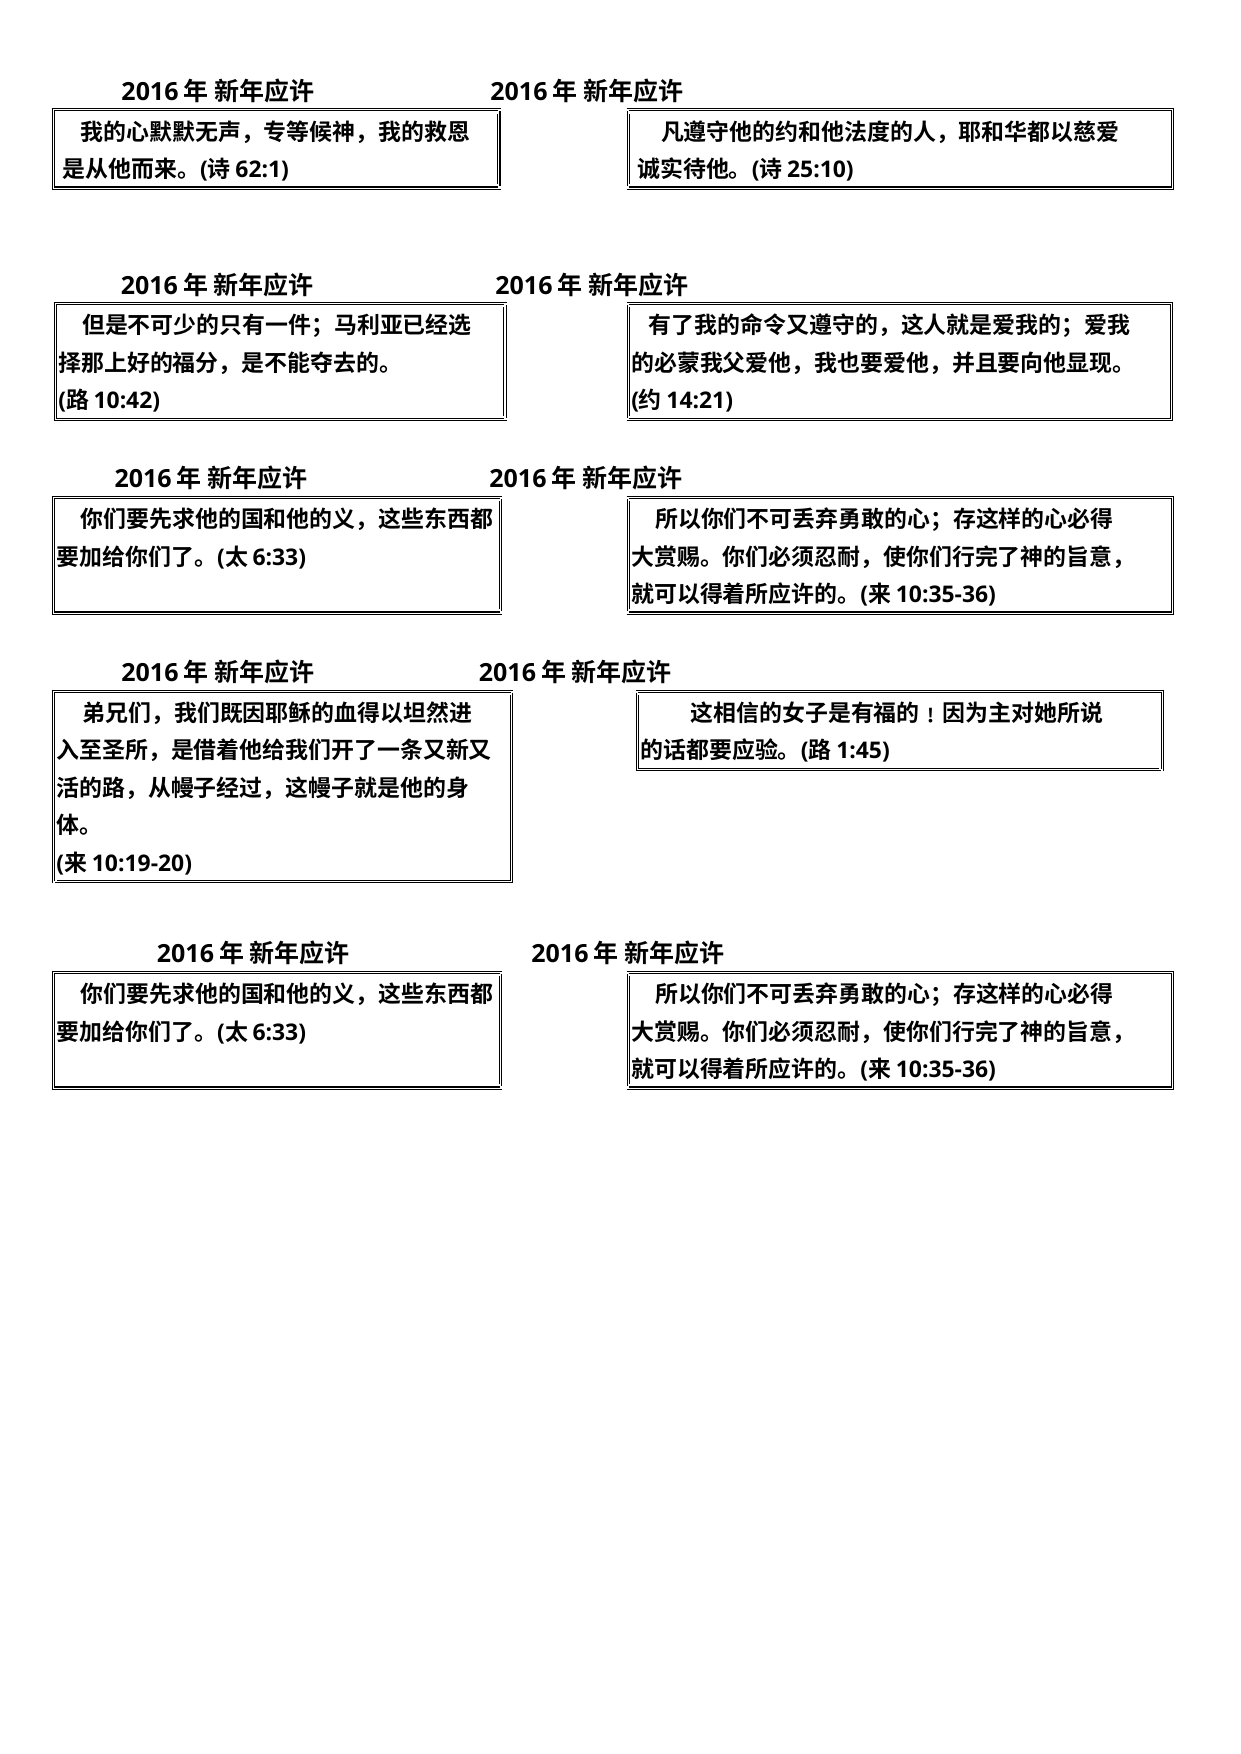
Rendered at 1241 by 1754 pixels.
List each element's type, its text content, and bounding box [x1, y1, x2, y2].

table_header [505, 302, 628, 418]
text 2016年 新年应许 2016年 新年应许 [56, 264, 1191, 302]
text 2016年 新年应许 2016年 新年应许 [56, 71, 1191, 108]
text 2016年 新年应许 2016年 新年应许 [56, 933, 1191, 971]
table_cell [638, 768, 1162, 880]
table_header [500, 496, 628, 611]
table_header 有了我的命令又遵守的，这人就是爱我的；爱我 的必蒙我父爱他，我也要爱他，并且要向他显现。 (约14:21) [628, 305, 1170, 418]
text 2016年 新年应许 2016年 新年应许 [56, 652, 1191, 689]
table_header [500, 971, 628, 1086]
table_header 所以你们不可丢弃勇敢的心；存这样的心必得 大赏赐。你们必须忍耐，使你们行完了神的旨意， 就可以得着所应许的。(来10:35-36) [628, 974, 1171, 1086]
table_header 你们要先求他的国和他的义，这些东西都要加给你们了。(太6:33) [55, 974, 500, 1086]
table_header [499, 108, 628, 186]
table_header [511, 690, 637, 880]
table_header 所以你们不可丢弃勇敢的心；存这样的心必得 大赏赐。你们必须忍耐，使你们行完了神的旨意， 就可以得着所应许的。(来10:35-36) [628, 499, 1171, 611]
table_header 我的心默默无声，专等候神，我的救恩 是从他而来。(诗62:1) [54, 109, 499, 186]
table_header 凡遵守他的约和他法度的人，耶和华都以慈爱 诚实待他。(诗25:10) [628, 111, 1171, 186]
text 2016年 新年应许 2016年 新年应许 [56, 458, 1191, 496]
table_header 这相信的女子是有福的﹗因为主对她所说 的话都要应验。(路1:45) [638, 693, 1161, 768]
table_header 但是不可少的只有一件；马利亚已经选 择那上好的福分，是不能夺去的。 (路10:42) [55, 303, 505, 418]
table_header 你们要先求他的国和他的义，这些东西都要加给你们了。(太6:33) [55, 499, 500, 611]
table_header 弟兄们，我们既因耶稣的血得以坦然进 入至圣所，是借着他给我们开了一条又新又 活的路，从幔子经过，这幔子就是他的身体。 (来10:19-20) [55, 693, 511, 880]
